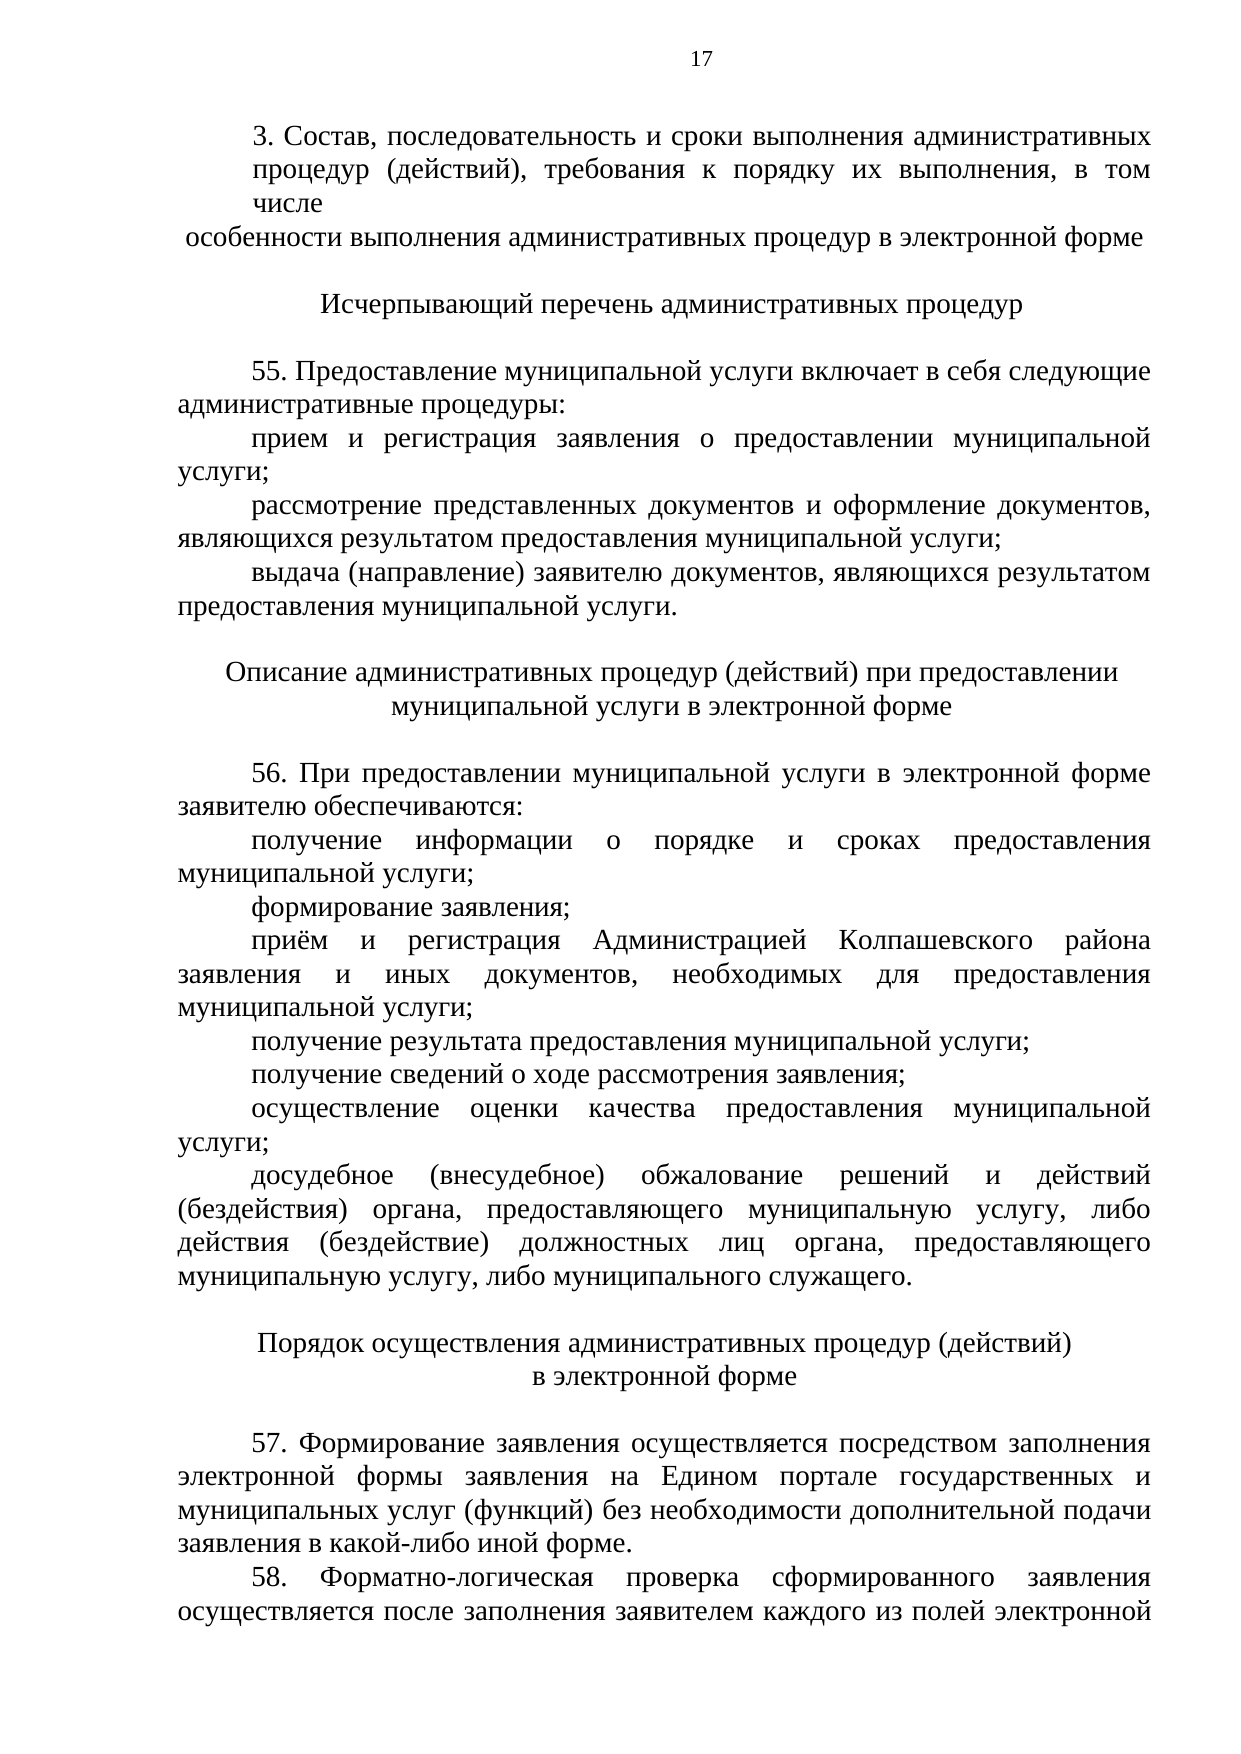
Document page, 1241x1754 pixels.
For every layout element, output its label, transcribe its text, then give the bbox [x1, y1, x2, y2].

list 3. Состав, последовательность и сроки выполнения административных процедур (действий), требования к порядку их выполнения, в том числе [252, 118, 1152, 219]
text особенности выполнения административных процедур в электронной форме [177, 219, 1152, 252]
text формирование заявления; [177, 889, 1152, 922]
text рассмотрение представленных документов и оформление документов, являющихся результатом предоставления муниципальной услуги; [177, 487, 1152, 554]
text получение информации о порядке и сроках предоставления муниципальной услуги; [177, 822, 1152, 889]
text осуществление оценки качества предоставления муниципальной услуги; [177, 1090, 1152, 1157]
text приём и регистрация Администрацией Колпашевского района заявления и иных документов, необходимых для предоставления муниципальной услуги; [177, 922, 1152, 1023]
text Порядок осуществления административных процедур (действий) [177, 1325, 1152, 1358]
text Исчерпывающий перечень административных процедур [177, 286, 1166, 319]
text прием и регистрация заявления о предоставлении муниципальной услуги; [177, 420, 1152, 487]
text получение результата предоставления муниципальной услуги; [177, 1023, 1152, 1057]
text досудебное (внесудебное) обжалование решений и действий (бездействия) органа, предоставляющего муниципальную услугу, либо действия (бездействие) должностных лиц органа, предоставляющего муниципальную услугу, либо муниципального служащего. [177, 1157, 1152, 1291]
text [177, 1559, 1152, 1626]
text 57. Формирование заявления осуществляется посредством заполнения электронной формы заявления на Едином портале государственных и муниципальных услуг (функций) без необходимости дополнительной подачи заявления в какой-либо иной форме. [177, 1425, 1152, 1559]
text 56. При предоставлении муниципальной услуги в электронной форме заявителю обеспечиваются: [177, 755, 1152, 822]
text в электронной форме [177, 1358, 1152, 1392]
text Описание административных процедур (действий) при предоставлении муниципальной услуги в электронной форме [177, 654, 1166, 722]
text выдача (направление) заявителю документов, являющихся результатом предоставления муниципальной услуги. [177, 554, 1152, 621]
text получение сведений о ходе рассмотрения заявления; [177, 1057, 1152, 1090]
text 55. Предоставление муниципальной услуги включает в себя следующие административные процедуры: [177, 353, 1152, 420]
